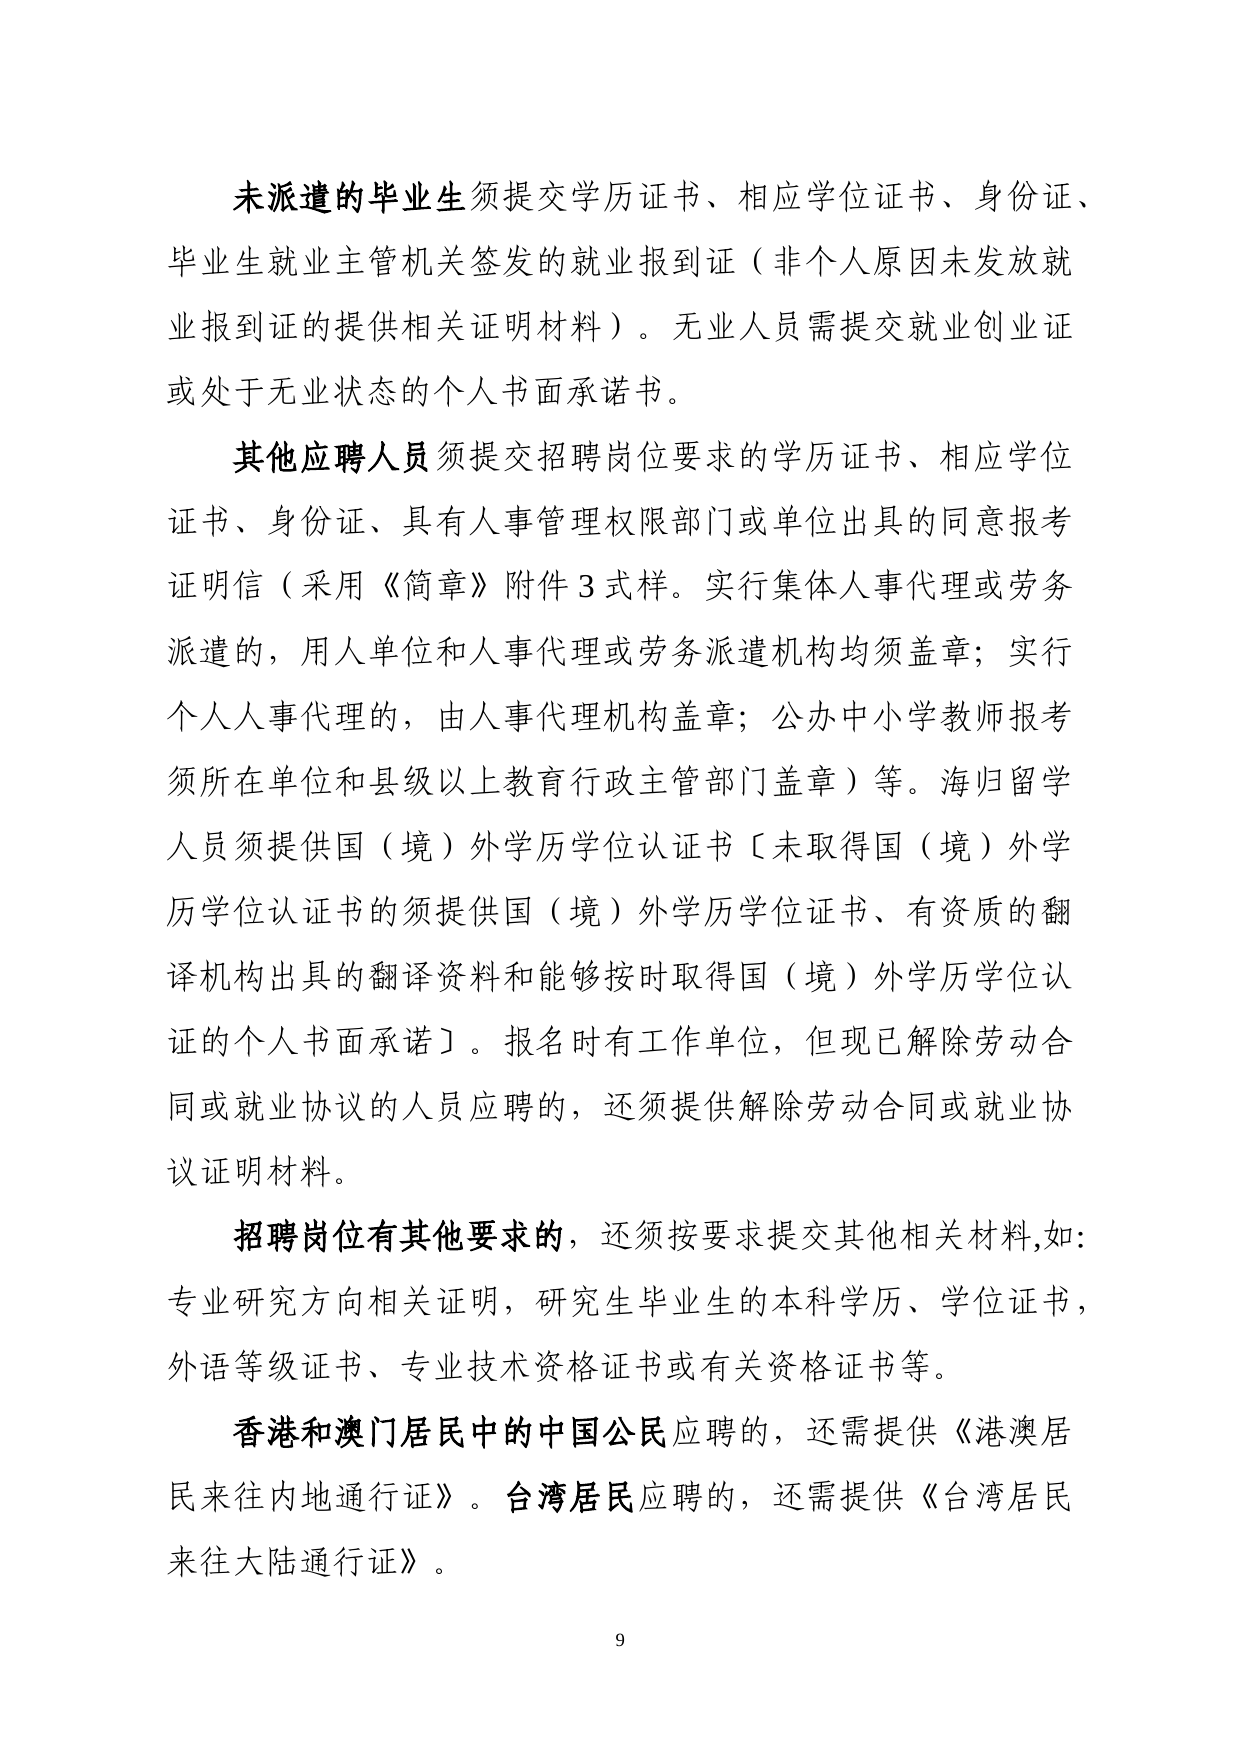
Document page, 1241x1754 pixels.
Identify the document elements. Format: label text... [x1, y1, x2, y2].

text 其他应聘人员须提交招聘岗位要求的学历证书、相应学位证书、身份证、具有人事管理权限部门或单位出具的同意报考证明信（采用《简章》附件3式样。实行集体人事代理或劳务派遣的，用人单位和人事代理或劳务派遣机构均须盖章；实行个人人事代理的，由人事代理机构盖章；公办中小学教师报考须所在单位和县级以上教育行政主管部门盖章）等。海归留学人员须提供国（境）外学历学位认证书〔未取得国（境）外学历学位认证书的须提供国（境）外学历学位证书、有资质的翻译机构出具的翻译资料和能够按时取得国（境）外学历学位认证的个人书面承诺〕。报名时有工作单位，但现已解除劳动合同或就业协议的人员应聘的，还须提供解除劳动合同或就业协议证明材料。 [165, 422, 1075, 1202]
text 香港和澳门居民中的中国公民应聘的，还需提供《港澳居民来往内地通行证》。台湾居民应聘的，还需提供《台湾居民来往大陆通行证》。 [165, 1397, 1075, 1592]
text 招聘岗位有其他要求的，还须按要求提交其他相关材料,如：专业研究方向相关证明，研究生毕业生的本科学历、学位证书，外语等级证书、专业技术资格证书或有关资格证书等。 [165, 1202, 1075, 1397]
text 未派遣的毕业生须提交学历证书、相应学位证书、身份证、毕业生就业主管机关签发的就业报到证（非个人原因未发放就业报到证的提供相关证明材料）。无业人员需提交就业创业证或处于无业状态的个人书面承诺书。 [165, 162, 1075, 422]
